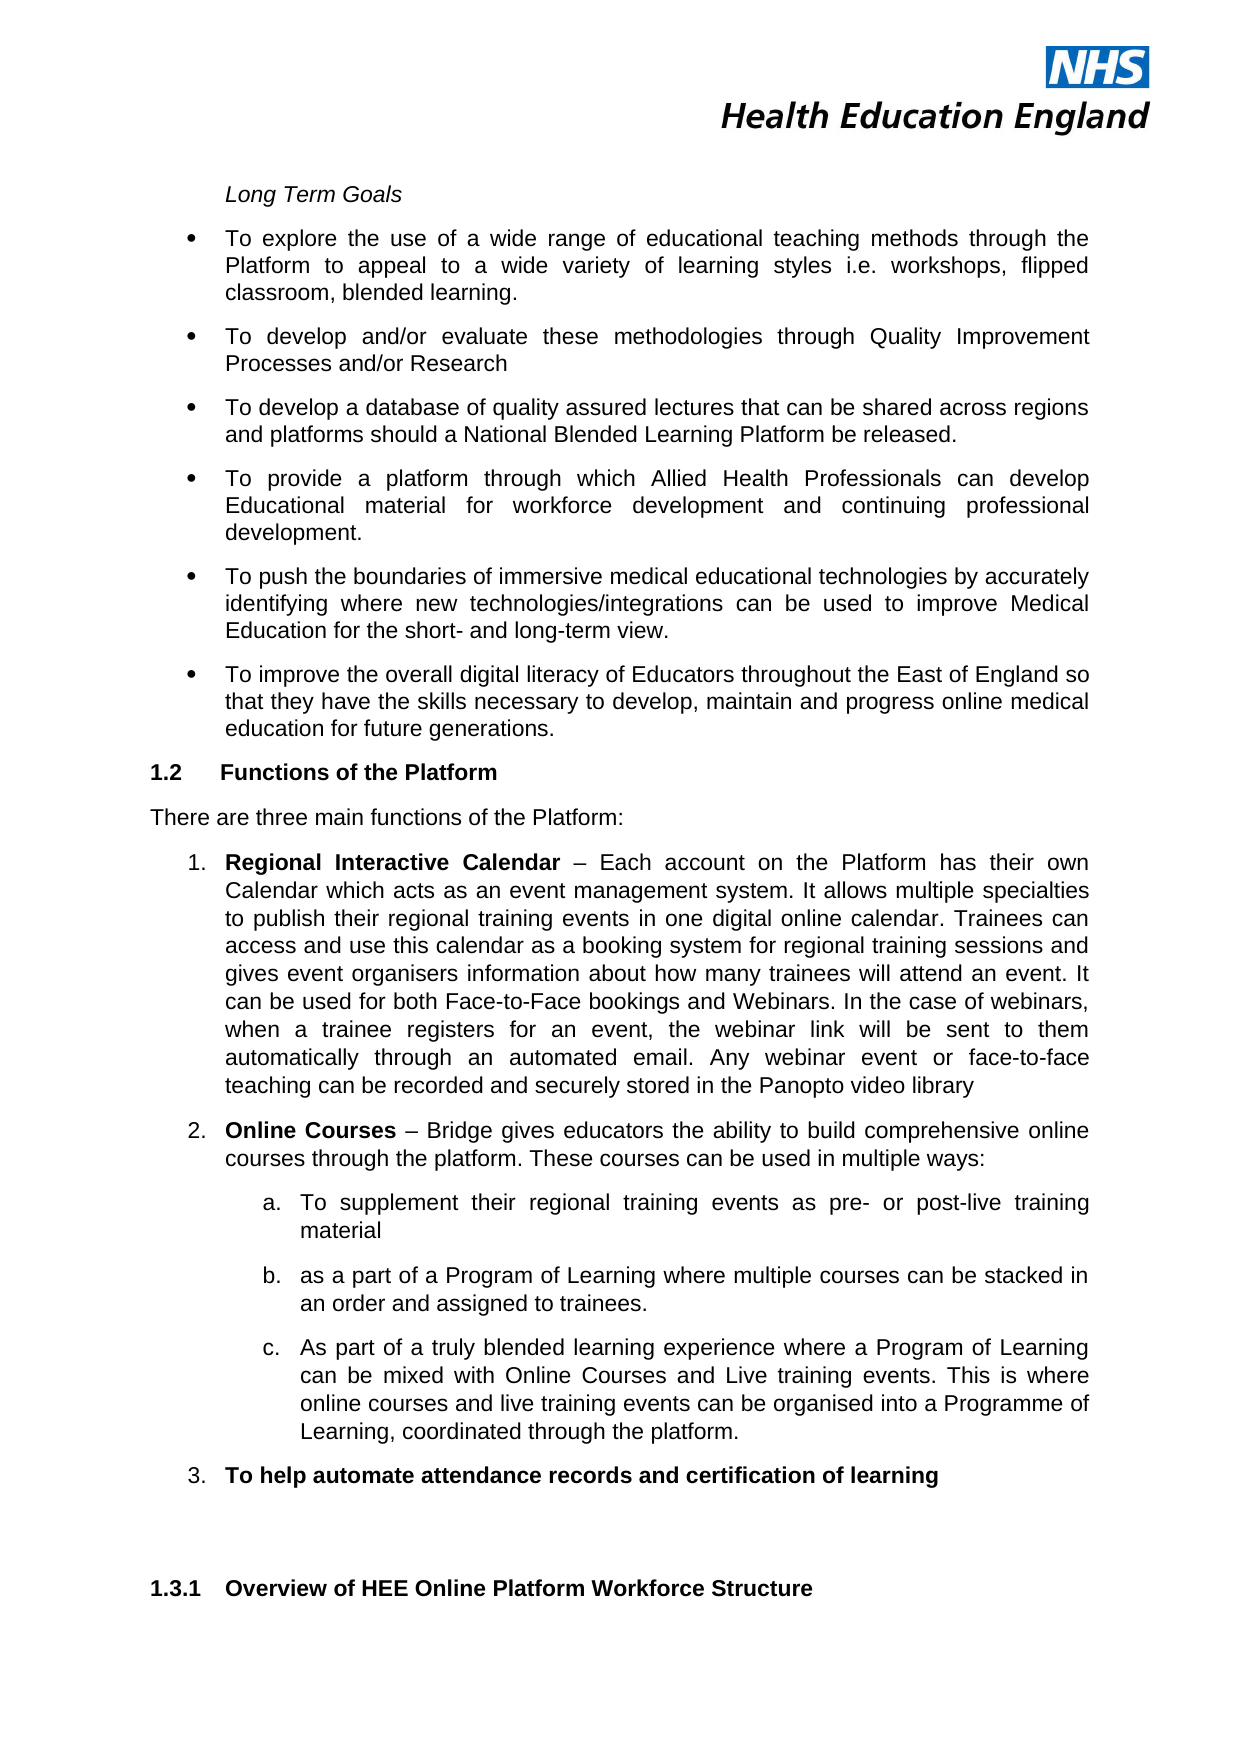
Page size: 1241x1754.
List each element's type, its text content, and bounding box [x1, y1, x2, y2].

list To push the boundaries of immersive medical educational technologies by accurately identifying where new technologies/integrations can be used to improve Medical Education for the short- and long-term view. [187, 563, 1090, 643]
list To explore the use of a wide range of educational teaching methods through the Platform to appeal to a wide variety of learning styles i.e. workshops, flipped classroom, blended learning. [187, 225, 1090, 306]
list Online Courses – Bridge gives educators the ability to build comprehensive online courses through the platform. These courses can be used in multiple ways: [187, 1117, 1090, 1171]
list To develop a database of quality assured lectures that can be shared across regions and platforms should a National Blended Learning Platform be released. [187, 394, 1090, 447]
list To help automate attendance records and certification of learning [187, 1462, 1090, 1489]
list To develop and/or evaluate these methodologies through Quality Improvement Processes and/or Research [187, 323, 1090, 377]
list Regional Interactive Calendar – Each account on the Platform has their own Calendar which acts as an event management system. It allows multiple specialties to publish their regional training events in one digital online calendar. Trainees can access and use this calendar as a booking system for regional training sessions and gives event organisers information about how many trainees will attend an event. It can be used for both Face-to-Face bookings and Webinars. In the case of webinars, when a trainee registers for an event, the webinar link will be sent to them automatically through an automated email. Any webinar event or face-to-face teaching can be recorded and securely stored in the Panopto video library [187, 849, 1090, 1098]
list To improve the overall digital literacy of Educators throughout the East of England so that they have the skills necessary to develop, maintain and progress online medical education for future generations. [187, 661, 1090, 741]
list To supplement their regional training events as pre- or post-live training material [262, 1189, 1090, 1243]
list As part of a truly blended learning experience where a Program of Learning can be mixed with Online Courses and Live training events. This is where online courses and live training events can be organised into a Programme of Learning, coordinated through the platform. [262, 1334, 1090, 1444]
text There are three main functions of the Platform: [150, 804, 1090, 830]
text 1.2 Functions of the Platform [150, 758, 1090, 785]
list To provide a platform through which Allied Health Professionals can develop Educational material for workforce development and continuing professional development. [187, 465, 1090, 545]
list Overview of HEE Online Platform Workforce Structure [150, 1575, 1090, 1602]
picture [707, 46, 1151, 150]
list as a part of a Program of Learning where multiple courses can be stacked in an order and assigned to trainees. [262, 1262, 1090, 1316]
text Long Term Goals [225, 181, 1090, 208]
